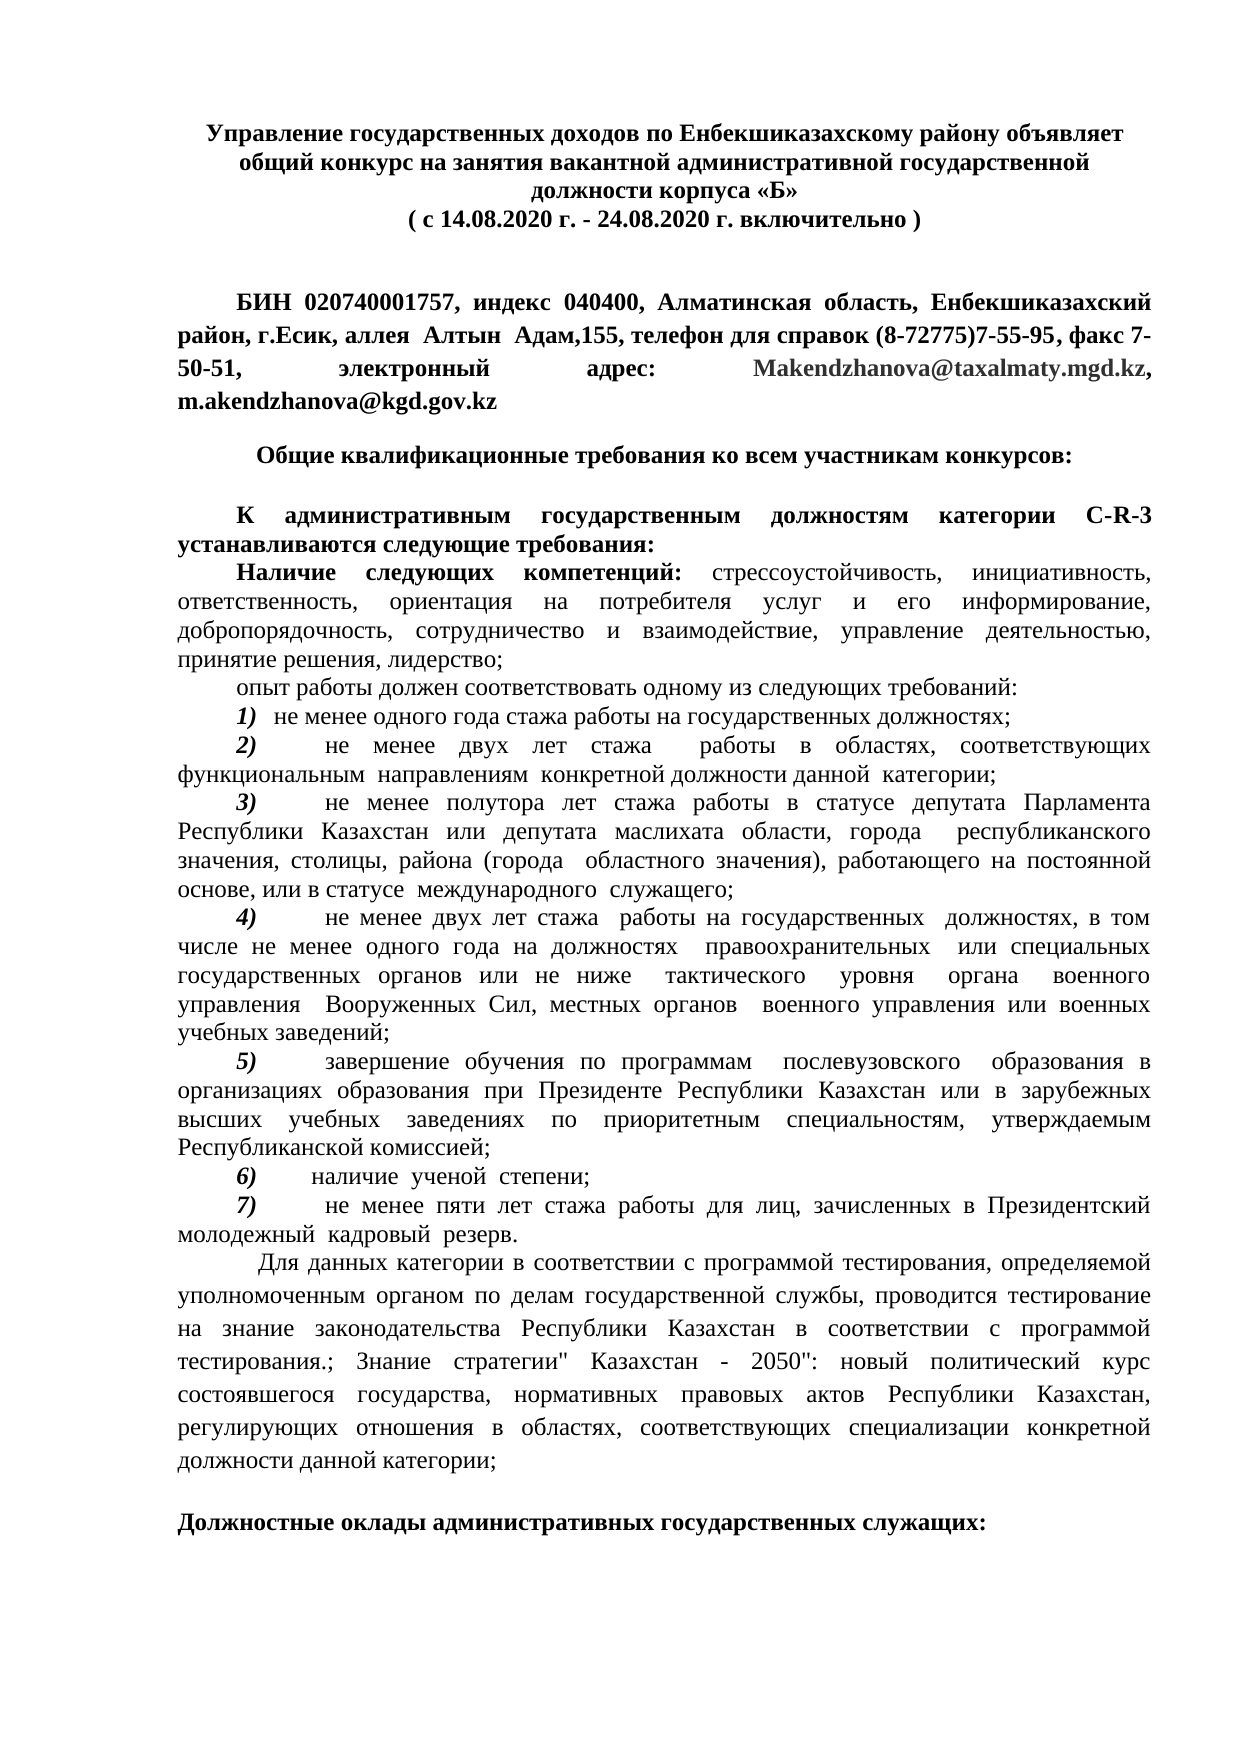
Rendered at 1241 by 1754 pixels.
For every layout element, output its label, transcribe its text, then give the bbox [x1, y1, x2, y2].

text Общие квалификационные требования ко всем участникам конкурсов: [177, 440, 1152, 469]
list не менее полутора лет стажа работы в статусе депутата Парламента Республики Казахстан или депутата маслихата области, города республиканского значения, столицы, района (города областного значения), работающего на постоянной основе, или в статусе международного служащего; [177, 787, 1152, 902]
text ( с 14.08.2020 г. - 24.08.2020 г. включительно ) [177, 204, 1152, 233]
text Должностные оклады административных государственных служащих: [177, 1507, 1152, 1536]
list не менее двух лет стажа работы на государственных должностях, в том числе не менее одного года на должностях правоохранительных или специальных государственных органов или не ниже тактического уровня органа военного управления Вооруженных Сил, местных органов военного управления или военных учебных заведений; [177, 902, 1152, 1046]
list не менее одного года стажа работы на государственных должностях; [236, 701, 1152, 730]
text К административным государственным должностям категории С-R-3 устанавливаются следующие требования: [177, 500, 1152, 557]
text БИН 020740001757, индекс 040400, Алматинская область, Енбекшиказахский район, г.Есик, аллея Алтын Адам,155, телефон для справок (8-72775)7-55-95, факс 7-50-51, электронный адрес: Makendzhanova@taxalmaty.mgd.kz, m.akendzhanova@kgd.gov.kz [177, 287, 1152, 415]
list завершение обучения по программам послевузовского образования в организациях образования при Президенте Республики Казахстан или в зарубежных высших учебных заведениях по приоритетным специальностям, утверждаемым Республиканской комиссией; [177, 1046, 1152, 1161]
list наличие ученой степени; [236, 1161, 1152, 1190]
list не менее пяти лет стажа работы для лиц, зачисленных в Президентский молодежный кадровый резерв. [177, 1190, 1152, 1247]
list не менее двух лет стажа работы в областях, соответствующих функциональным направлениям конкретной должности данной категории; [177, 730, 1152, 787]
text Наличие следующих компетенций: стрессоустойчивость, инициативность, ответственность, ориентация на потребителя услуг и его информирование, добропорядочность, сотрудничество и взаимодействие, управление деятельностью, принятие решения, лидерство; [177, 557, 1152, 672]
text опыт работы должен соответствовать одному из следующих требований: [177, 672, 1152, 701]
text Управление государственных доходов по Енбекшиказахскому району объявляет общий конкурс на занятия вакантной административной государственной должности корпуса «Б» [177, 118, 1152, 204]
text Для данных категории в соответствии с программой тестирования, определяемой уполномоченным органом по делам государственной службы, проводится тестирование на знание законодательства Республики Казахстан в соответствии с программой тестирования.; Знание стратегии" Казахстан - 2050": новый политический курс состоявшегося государства, нормативных правовых актов Республики Казахстан, регулирующих отношения в областях, соответствующих специализации конкретной должности данной категории; [177, 1247, 1152, 1474]
